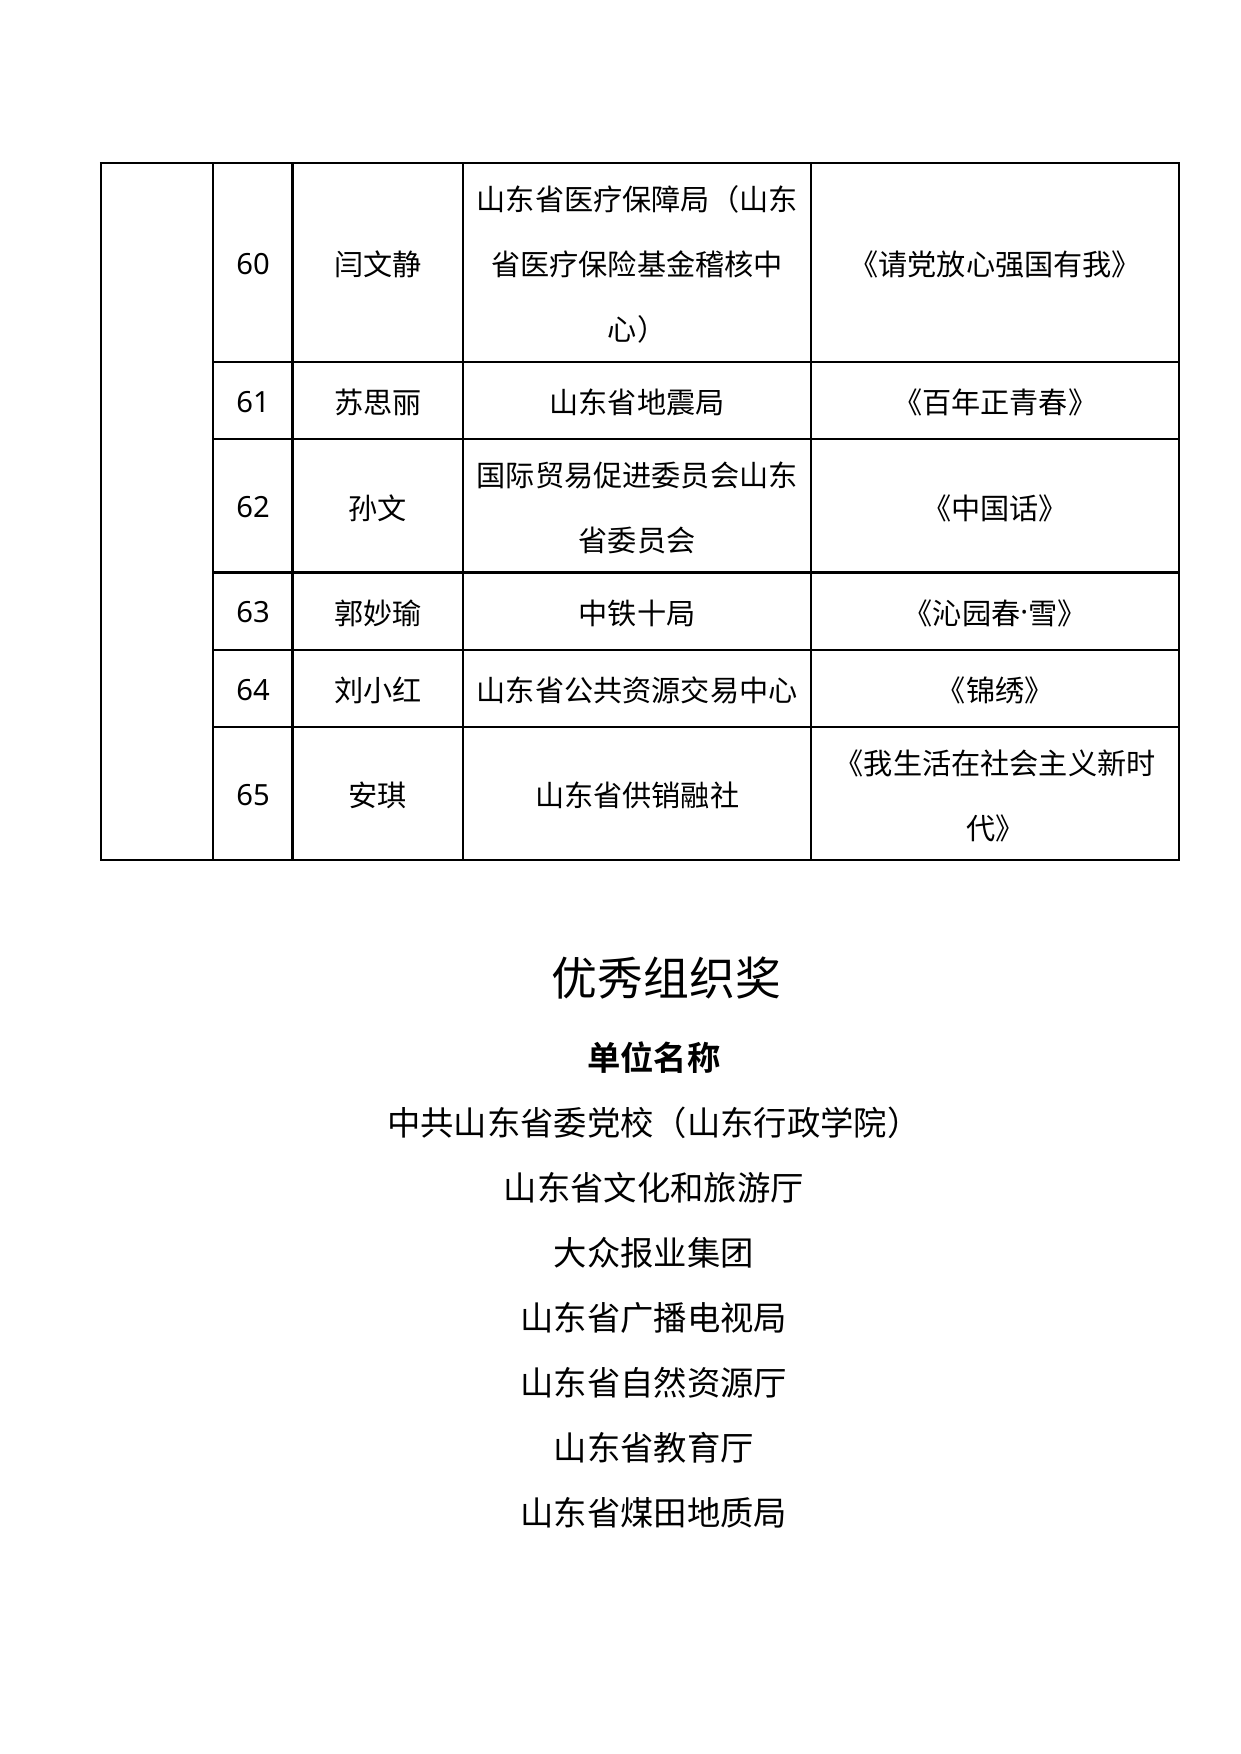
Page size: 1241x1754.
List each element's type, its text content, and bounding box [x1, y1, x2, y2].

table_cell 孙文 [294, 440, 462, 571]
list 山东省自然资源厅 [187, 1349, 1053, 1414]
list 优秀组织奖 [187, 926, 1053, 1024]
table_cell 《锦绣》 [812, 651, 1178, 726]
table_cell 国际贸易促进委员会山东省委员会 [464, 440, 810, 571]
table_cell 山东省医疗保障局（山东省医疗保险基金稽核中心） [464, 164, 810, 361]
table_cell 闫文静 [294, 164, 462, 361]
table_cell 《请党放心强国有我》 [812, 164, 1178, 361]
table_cell 郭妙瑜 [294, 574, 462, 648]
table_cell 《沁园春·雪》 [812, 574, 1178, 648]
list 山东省煤田地质局 [187, 1479, 1053, 1544]
table_cell 安琪 [294, 728, 462, 859]
table_cell 62 [214, 440, 291, 571]
table_cell 61 [214, 363, 291, 438]
list 单位名称 [187, 1024, 1053, 1089]
table_cell 山东省供销融社 [464, 728, 810, 859]
table_cell 《我生活在社会主义新时代》 [812, 728, 1178, 859]
table_cell 中铁十局 [464, 574, 810, 648]
list 山东省文化和旅游厅 [187, 1154, 1053, 1219]
list 中共山东省委党校（山东行政学院） [187, 1089, 1053, 1154]
table_cell 《百年正青春》 [812, 363, 1178, 438]
table_cell 苏思丽 [294, 363, 462, 438]
table_cell 刘小红 [294, 651, 462, 726]
table_cell 63 [214, 574, 291, 648]
table_cell 65 [214, 728, 291, 859]
table_cell 《中国话》 [812, 440, 1178, 571]
list 山东省广播电视局 [187, 1284, 1053, 1349]
table_cell 山东省公共资源交易中心 [464, 651, 810, 726]
list 山东省教育厅 [187, 1414, 1053, 1479]
table_cell 60 [214, 164, 291, 361]
list 大众报业集团 [187, 1219, 1053, 1284]
table_cell 64 [214, 651, 291, 726]
table_cell 山东省地震局 [464, 363, 810, 438]
